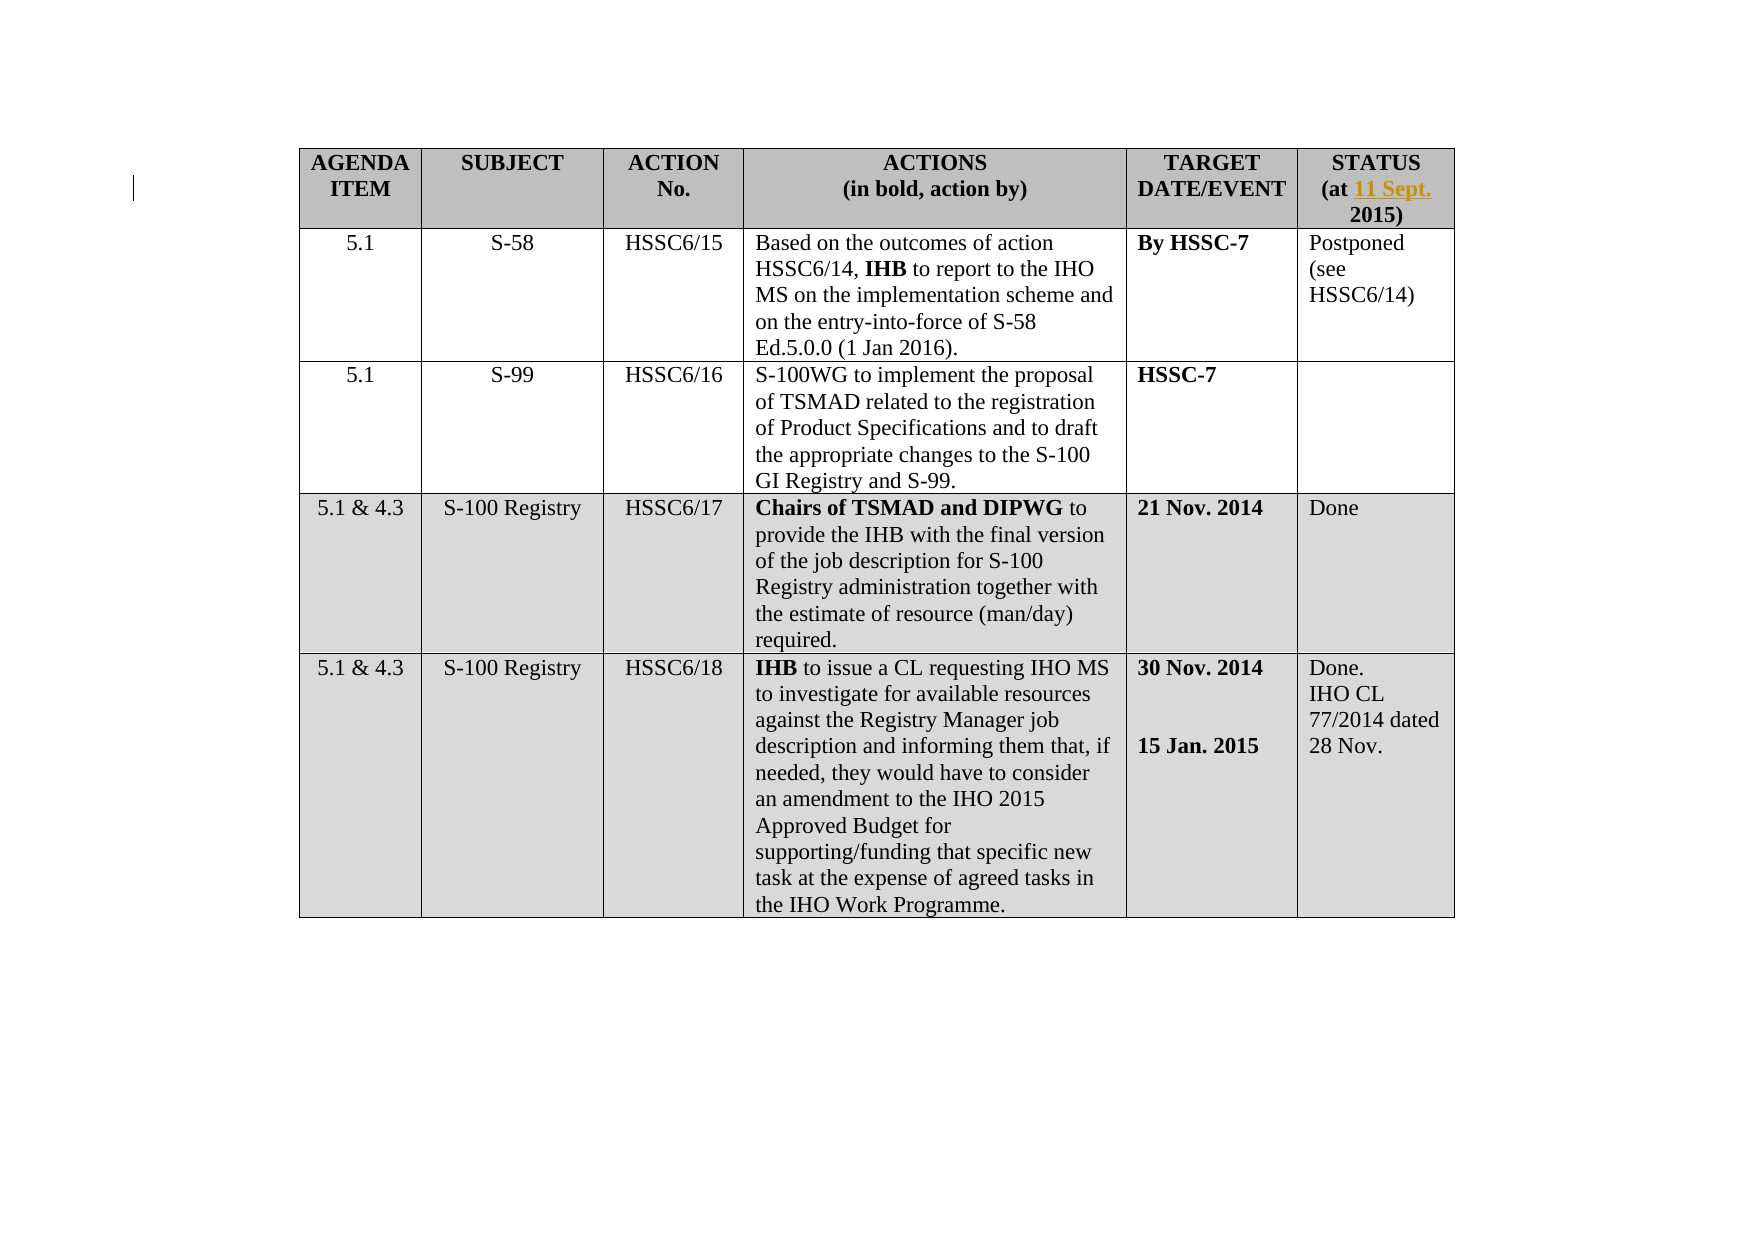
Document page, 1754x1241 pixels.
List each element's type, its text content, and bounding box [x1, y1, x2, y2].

table_header AGENDA ITEM [300, 149, 421, 228]
table_cell Postponed (see HSSC6/14) [1298, 229, 1454, 361]
table_cell HSSC6/15 [604, 229, 743, 361]
table_cell S-58 [422, 229, 603, 361]
table_cell 5.1 [300, 229, 421, 361]
table_cell 21 Nov. 2014 [1127, 494, 1297, 652]
table_header ACTIONS (in bold, action by) [744, 149, 1126, 228]
table_header TARGET DATE/EVENT [1127, 149, 1297, 228]
table_header SUBJECT [422, 149, 603, 228]
table_cell S-100WG to implement the proposal of TSMAD related to the registration of Product Specifications and to draft the appropriate changes to the S-100 GI Registry and S-99. [744, 362, 1126, 493]
table_cell HSSC6/17 [604, 494, 743, 652]
table_cell S-100 Registry [422, 494, 603, 652]
table_cell Based on the outcomes of action HSSC6/14, IHB to report to the IHO MS on the implementation scheme and on the entry-into-force of S-58 Ed.5.0.0 (1 Jan 2016). [744, 229, 1126, 361]
table_header STATUS (at 2015) [1298, 149, 1454, 228]
table_cell HSSC6/18 [604, 654, 743, 917]
table_cell HSSC-7 [1127, 362, 1297, 493]
table_cell 30 Nov. 2014 15 Jan. 2015 [1127, 654, 1297, 917]
table_cell Done [1298, 494, 1454, 652]
table_cell 5.1 & 4.3 [300, 654, 421, 917]
table_cell By HSSC-7 [1127, 229, 1297, 361]
table_cell Done. IHO CL 77/2014 dated 28 Nov. [1298, 654, 1454, 917]
table_cell S-100 Registry [422, 654, 603, 917]
table_header ACTION No. [604, 149, 743, 228]
table_cell [1298, 362, 1454, 493]
table_cell 5.1 [300, 362, 421, 493]
table_cell HSSC6/16 [604, 362, 743, 493]
table_cell 5.1 & 4.3 [300, 494, 421, 652]
table_cell IHB to issue a CL requesting IHO MS to investigate for available resources against the Registry Manager job description and informing them that, if needed, they would have to consider an amendment to the IHO 2015 Approved Budget for supporting/funding that specific new task at the expense of agreed tasks in the IHO Work Programme. [744, 654, 1126, 917]
table_cell Chairs of TSMAD and DIPWG to provide the IHB with the final version of the job description for S-100 Registry administration together with the estimate of resource (man/day) required. [744, 494, 1126, 652]
table_cell S-99 [422, 362, 603, 493]
